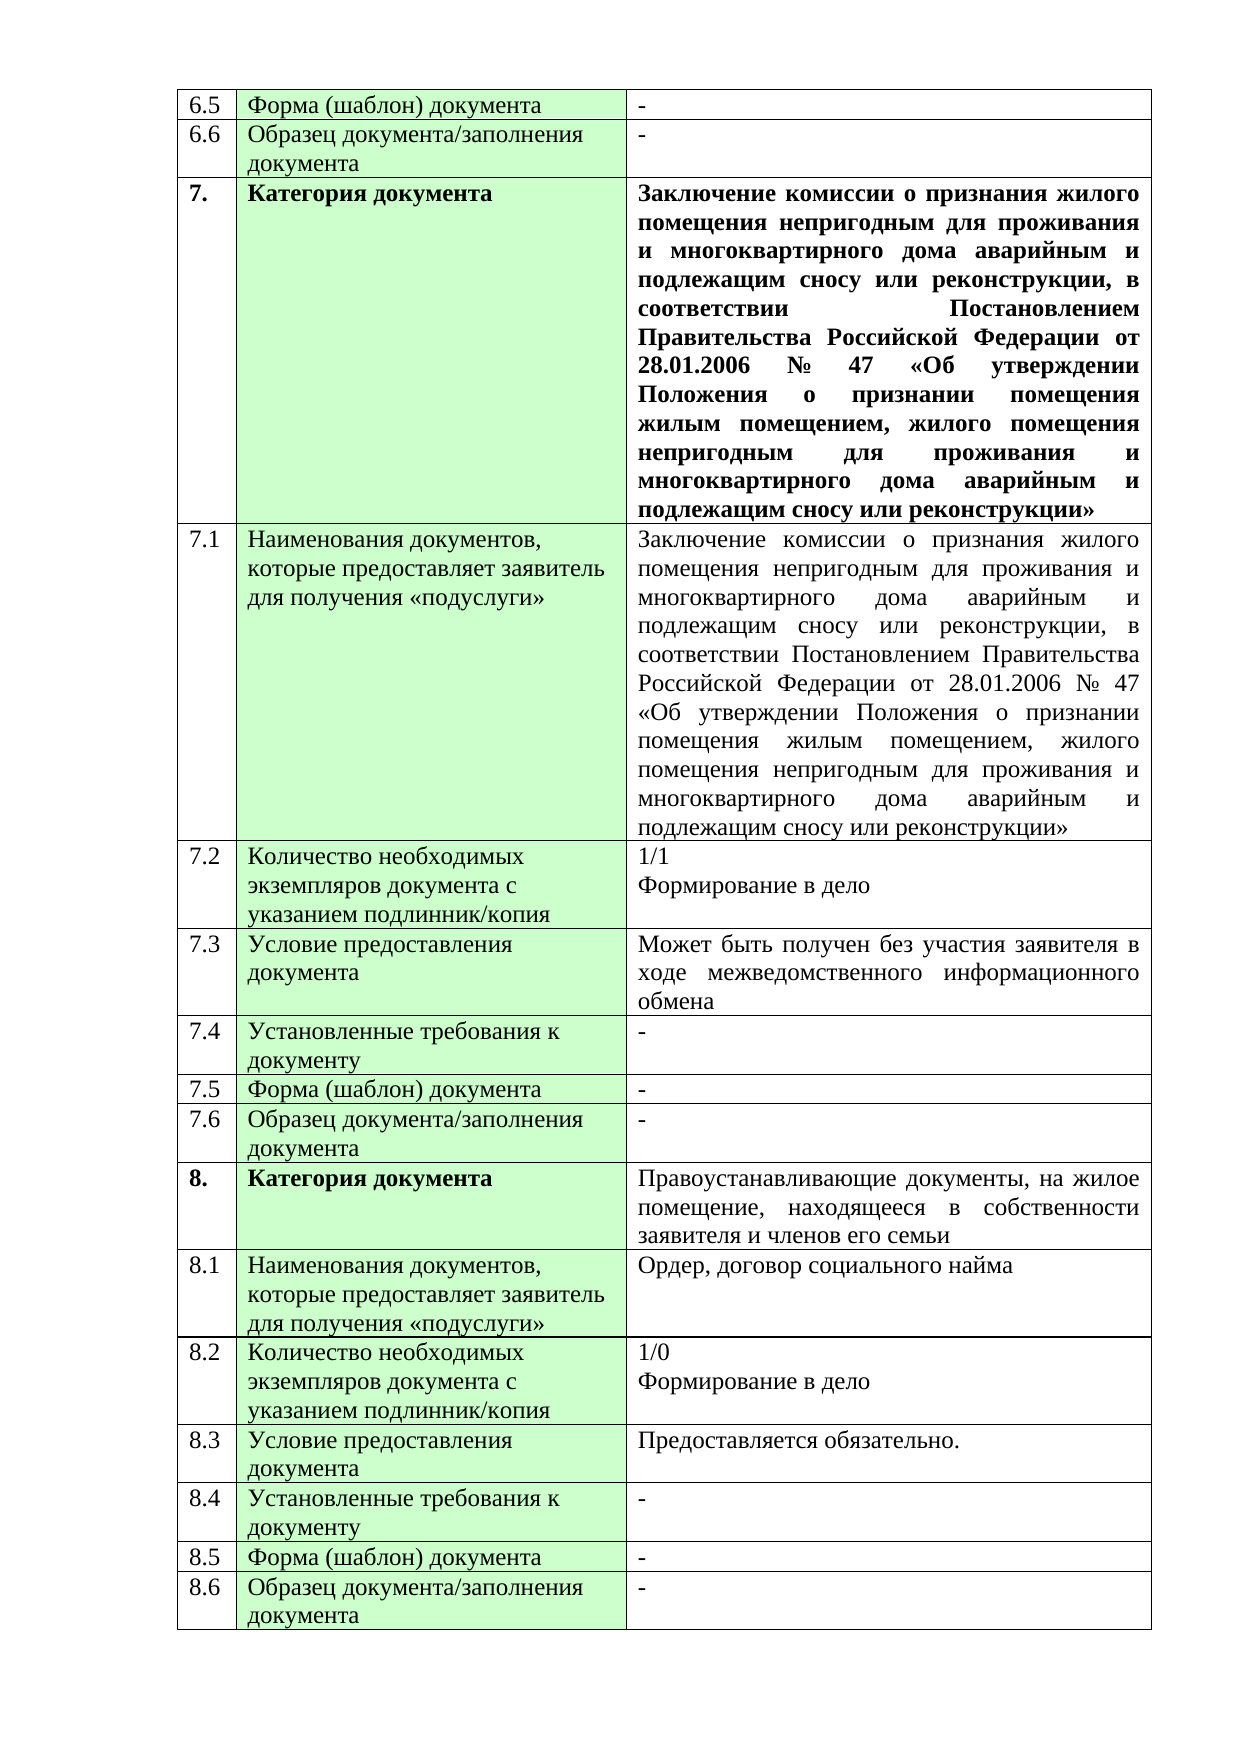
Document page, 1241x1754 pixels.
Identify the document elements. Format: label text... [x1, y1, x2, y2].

table_cell Форма (шаблон) документа [237, 1075, 626, 1103]
table_cell - [627, 1016, 1151, 1073]
table_cell Количество необходимых экземпляров документа с указанием подлинник/копия [237, 1338, 626, 1424]
table_cell - [627, 1542, 1151, 1571]
table_cell 6.5 [178, 90, 236, 118]
table_cell 7.4 [178, 1016, 236, 1073]
table_cell Условие предоставления документа [237, 1425, 626, 1482]
table_cell Заключение комиссии о признания жилого помещения непригодным для проживания и многоквартирного дома аварийным и подлежащим сносу или реконструкции, в соответствии Постановлением Правительства Российской Федерации от 28.01.2006 № 47 «Об утверждении Положения о признании помещения жилым помещением, жилого помещения непригодным для проживания и многоквартирного дома аварийным и подлежащим сносу или реконструкции» [627, 524, 1151, 840]
table_cell 7. [178, 178, 236, 523]
table_cell - [627, 1075, 1151, 1103]
table_cell Наименования документов, которые предоставляет заявитель для получения «подуслуги» [237, 524, 626, 840]
table_cell 7.1 [178, 524, 236, 840]
table_cell Заключение комиссии о признания жилого помещения непригодным для проживания и многоквартирного дома аварийным и подлежащим сносу или реконструкции, в соответствии Постановлением Правительства Российской Федерации от 28.01.2006 № 47 «Об утверждении Положения о признании помещения жилым помещением, жилого помещения непригодным для проживания и многоквартирного дома аварийным и подлежащим сносу или реконструкции» [627, 178, 1151, 523]
table_cell 1/0 Формирование в дело [627, 1338, 1151, 1424]
table_cell - [627, 1104, 1151, 1162]
table_cell Ордер, договор социального найма [627, 1250, 1151, 1336]
table_cell Количество необходимых экземпляров документа с указанием подлинник/копия [237, 841, 626, 928]
table_cell Образец документа/заполнения документа [237, 120, 626, 177]
table_cell 8.1 [178, 1250, 236, 1336]
table_cell Форма (шаблон) документа [237, 1542, 626, 1571]
table_cell Установленные требования к документу [237, 1016, 626, 1073]
table_cell - [627, 90, 1151, 118]
table_cell 7.2 [178, 841, 236, 928]
table_cell - [627, 1483, 1151, 1541]
table_cell 6.6 [178, 120, 236, 177]
table_cell Категория документа [237, 178, 626, 523]
table_cell 8.4 [178, 1483, 236, 1541]
table_cell Условие предоставления документа [237, 929, 626, 1015]
table_cell 8. [178, 1163, 236, 1249]
table_cell Правоустанавливающие документы, на жилое помещение, находящееся в собственности заявителя и членов его семьи [627, 1163, 1151, 1249]
table_cell Категория документа [237, 1163, 626, 1249]
table_cell Установленные требования к документу [237, 1483, 626, 1541]
table_cell 7.5 [178, 1075, 236, 1103]
table_cell - [627, 120, 1151, 177]
table_cell 8.3 [178, 1425, 236, 1482]
table_cell Может быть получен без участия заявителя в ходе межведомственного информационного обмена [627, 929, 1151, 1015]
table_cell 8.5 [178, 1542, 236, 1571]
table_cell Предоставляется обязательно. [627, 1425, 1151, 1482]
table_cell 1/1 Формирование в дело [627, 841, 1151, 928]
table_cell Наименования документов, которые предоставляет заявитель для получения «подуслуги» [237, 1250, 626, 1336]
table_cell 8.6 [178, 1572, 236, 1629]
table_cell Форма (шаблон) документа [237, 90, 626, 118]
table_cell 7.3 [178, 929, 236, 1015]
table_cell 8.2 [178, 1338, 236, 1424]
table_cell 7.6 [178, 1104, 236, 1162]
table_cell Образец документа/заполнения документа [237, 1104, 626, 1162]
table_cell - [627, 1572, 1151, 1629]
table_cell Образец документа/заполнения документа [237, 1572, 626, 1629]
